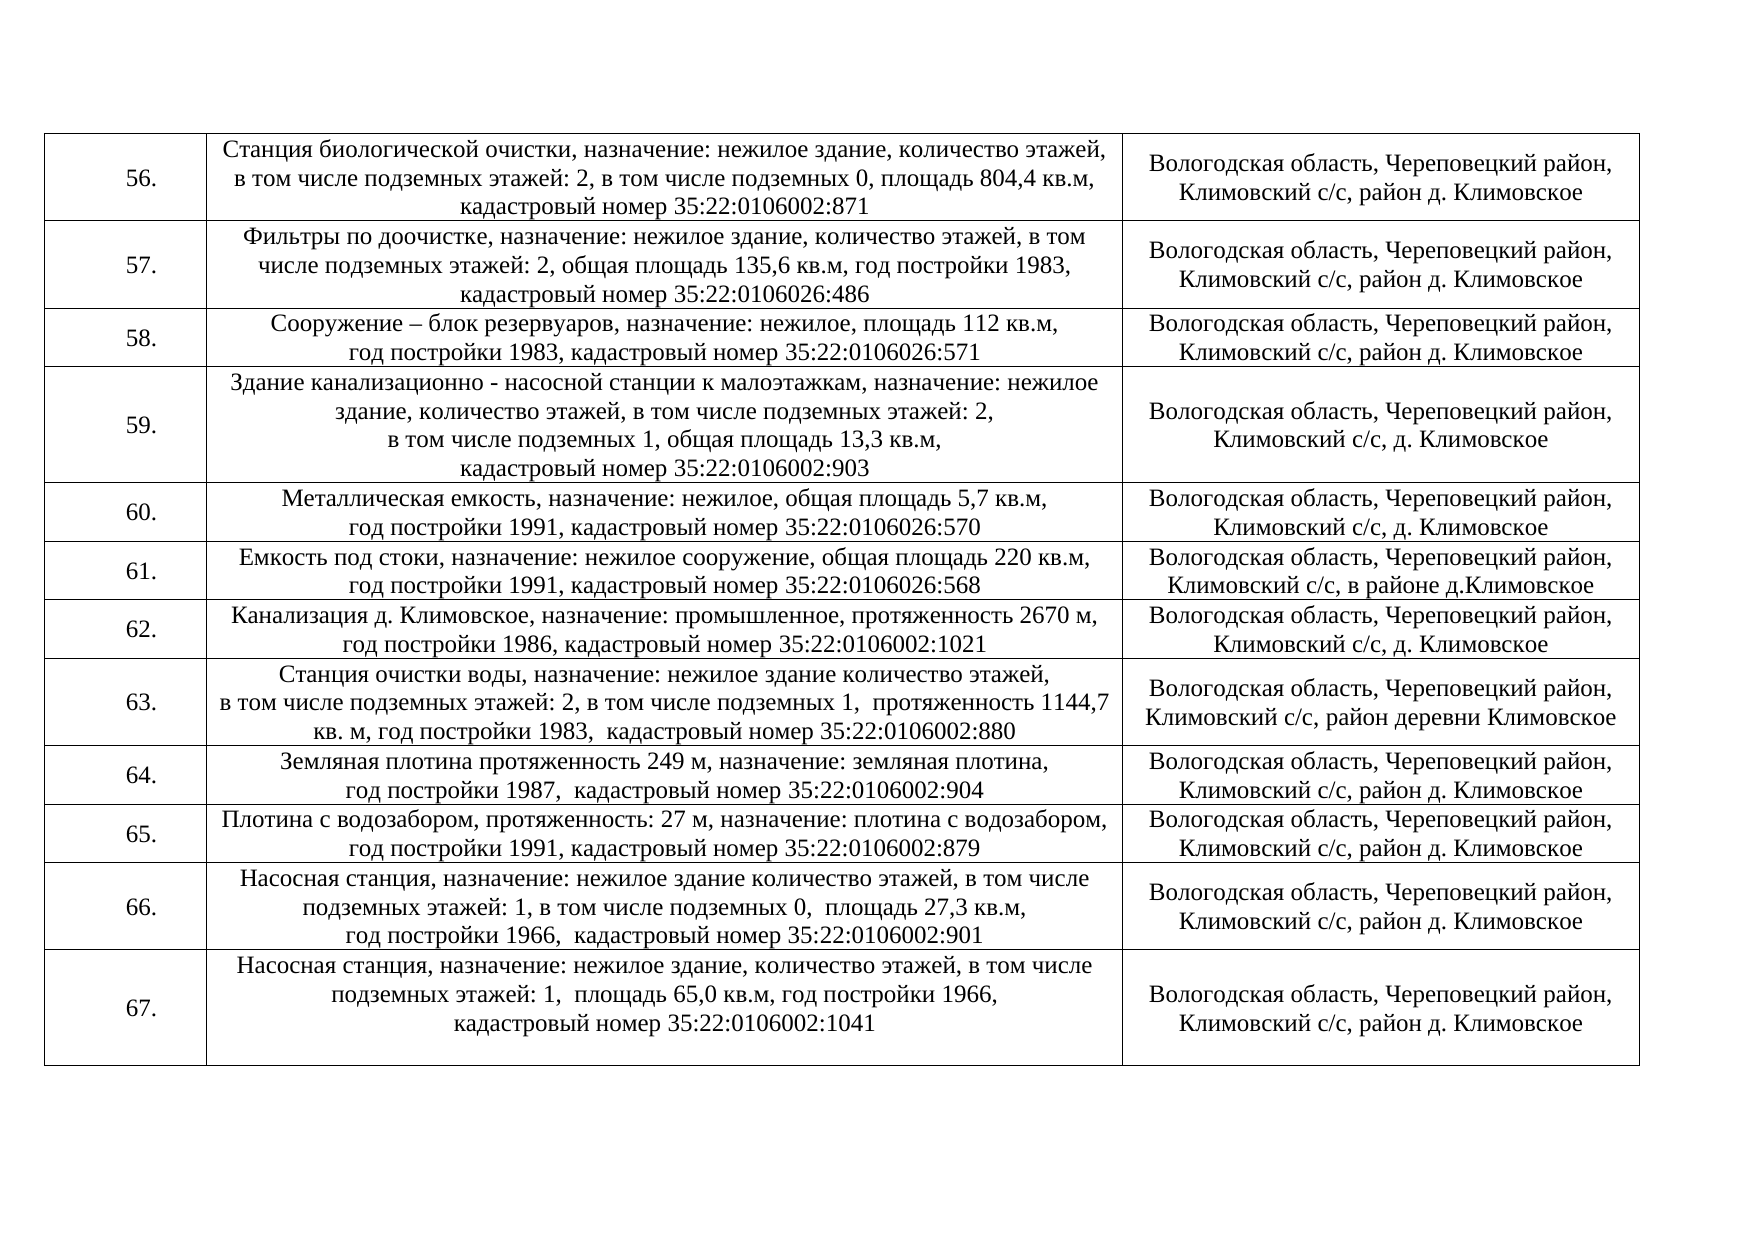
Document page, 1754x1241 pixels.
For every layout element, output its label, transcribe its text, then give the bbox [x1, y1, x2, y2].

table_cell [45, 483, 206, 541]
table_cell Сооружение – блок резервуаров, назначение: нежилое, площадь 112 кв.м, год постройки 1983, кадастровый номер 35:22:0106026:571 [207, 309, 1122, 366]
table_cell [45, 863, 206, 949]
table_cell Станция биологической очистки, назначение: нежилое здание, количество этажей, в том числе подземных этажей: 2, в том числе подземных 0, площадь 804,4 кв.м, кадастровый номер 35:22:0106002:871 [207, 134, 1122, 220]
table_cell [45, 367, 206, 482]
table_cell Вологодская область, Череповецкий район, Климовский с/с, район д. Климовское [1123, 805, 1639, 862]
table_cell [45, 221, 206, 307]
table_cell Емкость под стоки, назначение: нежилое сооружение, общая площадь 220 кв.м, год постройки 1991, кадастровый номер 35:22:0106026:568 [207, 542, 1122, 599]
table_cell [45, 134, 206, 220]
table_cell Металлическая емкость, назначение: нежилое, общая площадь 5,7 кв.м, год постройки 1991, кадастровый номер 35:22:0106026:570 [207, 483, 1122, 541]
table_cell Здание канализационно - насосной станции к малоэтажкам, назначение: нежилое здание, количество этажей, в том числе подземных этажей: 2, в том числе подземных 1, общая площадь 13,3 кв.м, кадастровый номер 35:22:0106002:903 [207, 367, 1122, 482]
table_cell [45, 600, 206, 658]
table_cell Вологодская область, Череповецкий район, Климовский с/с, в районе д.Климовское [1123, 542, 1639, 599]
table_cell Станция очистки воды, назначение: нежилое здание количество этажей, в том числе подземных этажей: 2, в том числе подземных 1, протяженность 1144,7 кв. м, год постройки 1983, кадастровый номер 35:22:0106002:880 [207, 659, 1122, 745]
table_cell Вологодская область, Череповецкий район, Климовский с/с, д. Климовское [1123, 600, 1639, 658]
table_cell Вологодская область, Череповецкий район, Климовский с/с, район д. Климовское [1123, 309, 1639, 366]
table_cell Насосная станция, назначение: нежилое здание количество этажей, в том числе подземных этажей: 1, в том числе подземных 0, площадь 27,3 кв.м, год постройки 1966, кадастровый номер 35:22:0106002:901 [207, 863, 1122, 949]
table_cell Вологодская область, Череповецкий район, Климовский с/с, район д. Климовское [1123, 746, 1639, 803]
table_cell Вологодская область, Череповецкий район, Климовский с/с, д. Климовское [1123, 483, 1639, 541]
table_cell Канализация д. Климовское, назначение: промышленное, протяженность 2670 м, год постройки 1986, кадастровый номер 35:22:0106002:1021 [207, 600, 1122, 658]
table_cell [45, 542, 206, 599]
table_cell Фильтры по доочистке, назначение: нежилое здание, количество этажей, в том числе подземных этажей: 2, общая площадь 135,6 кв.м, год постройки 1983, кадастровый номер 35:22:0106026:486 [207, 221, 1122, 307]
table_cell Насосная станция, назначение: нежилое здание, количество этажей, в том числе подземных этажей: 1, площадь 65,0 кв.м, год постройки 1966, кадастровый номер 35:22:0106002:1041 [207, 950, 1122, 1065]
table_cell Плотина с водозабором, протяженность: 27 м, назначение: плотина с водозабором, год постройки 1991, кадастровый номер 35:22:0106002:879 [207, 805, 1122, 862]
table_cell [45, 950, 206, 1065]
table_cell Вологодская область, Череповецкий район, Климовский с/с, район деревни Климовское [1123, 659, 1639, 745]
table_cell Земляная плотина протяженность 249 м, назначение: земляная плотина, год постройки 1987, кадастровый номер 35:22:0106002:904 [207, 746, 1122, 803]
table_cell Вологодская область, Череповецкий район, Климовский с/с, д. Климовское [1123, 367, 1639, 482]
table_cell Вологодская область, Череповецкий район, Климовский с/с, район д. Климовское [1123, 221, 1639, 307]
table_cell [45, 659, 206, 745]
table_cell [1123, 134, 1639, 220]
table_cell [45, 805, 206, 862]
table_cell [45, 309, 206, 366]
table_cell [45, 746, 206, 803]
table_cell Вологодская область, Череповецкий район, Климовский с/с, район д. Климовское [1123, 863, 1639, 949]
table_cell Вологодская область, Череповецкий район, Климовский с/с, район д. Климовское [1123, 950, 1639, 1065]
